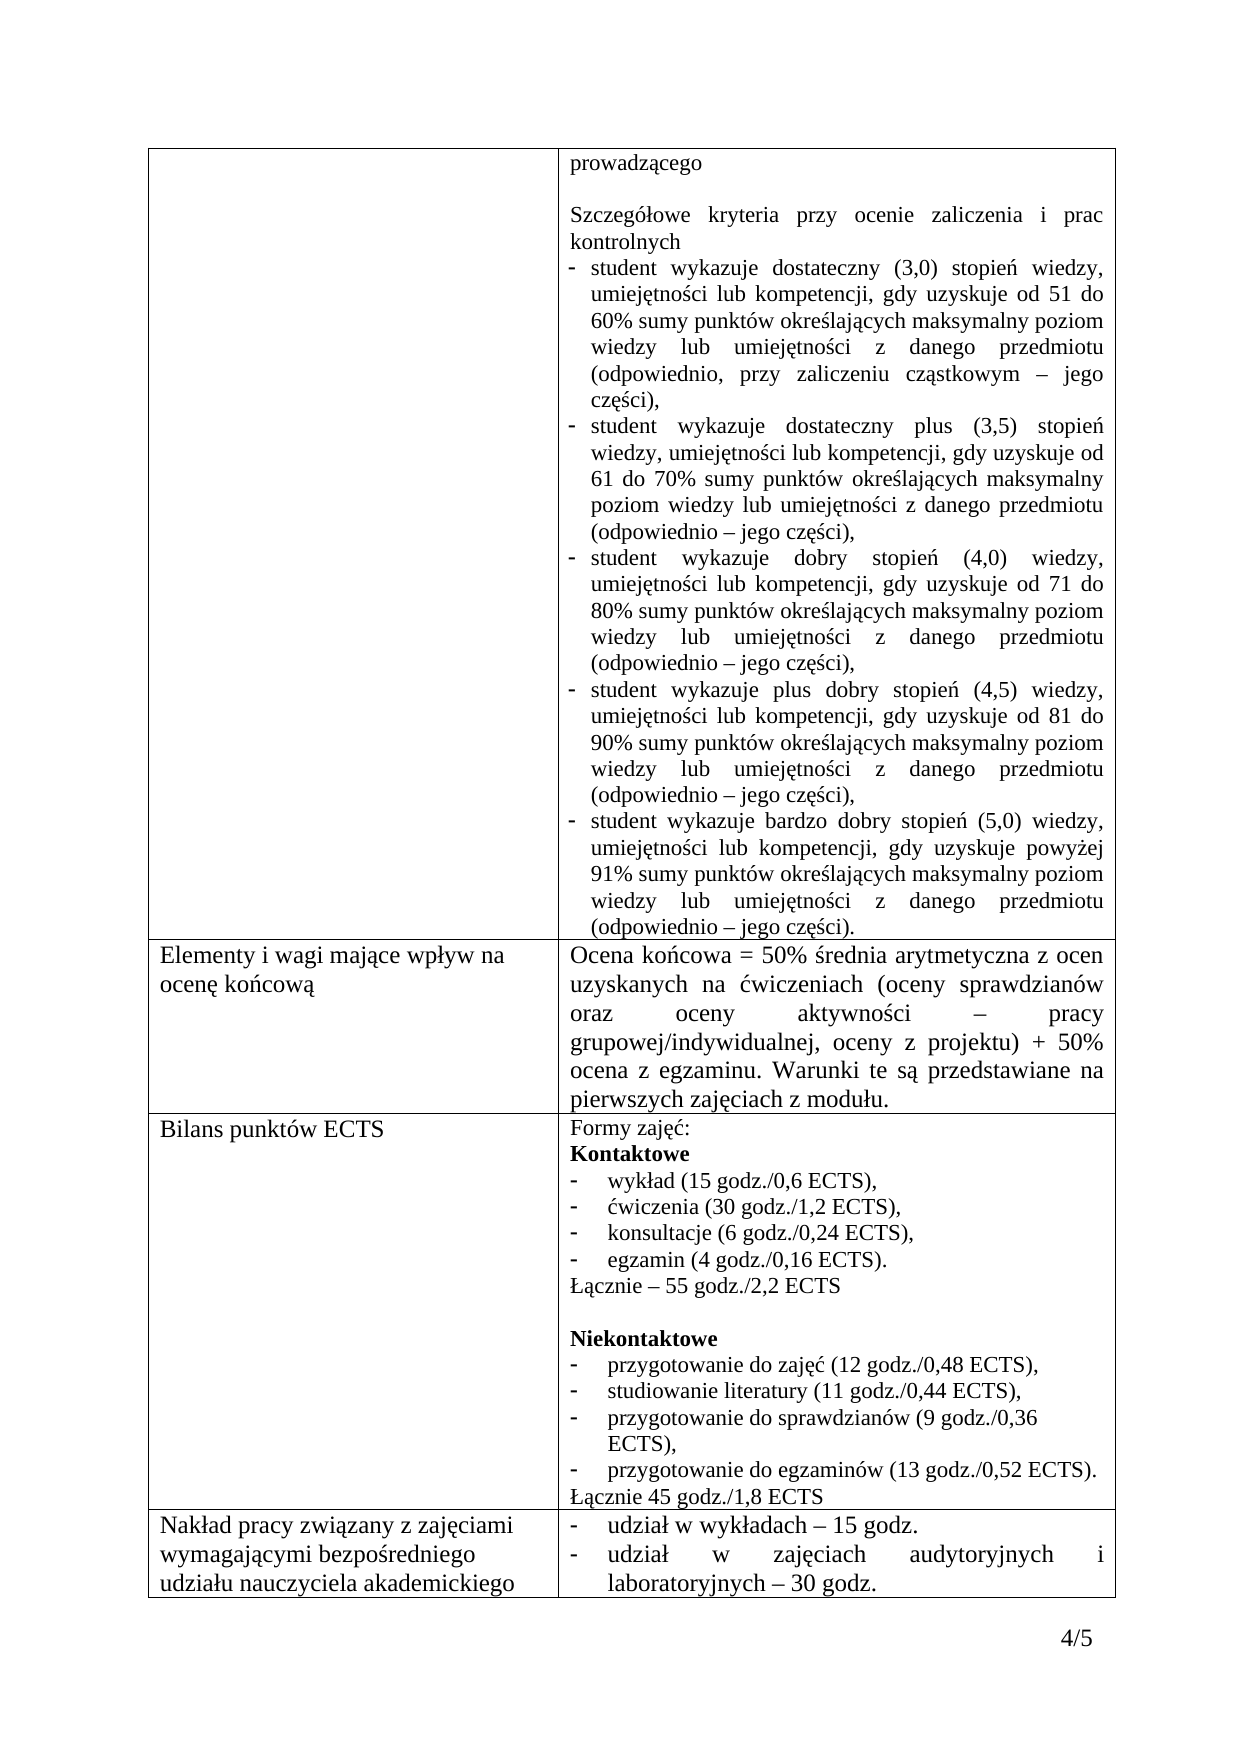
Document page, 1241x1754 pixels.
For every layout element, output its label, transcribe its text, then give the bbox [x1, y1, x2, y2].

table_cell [149, 1510, 558, 1597]
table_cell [559, 1510, 1115, 1597]
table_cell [559, 149, 1115, 939]
table_cell Ocena końcowa = 50% średnia arytmetyczna z ocen uzyskanych na ćwiczeniach (oceny sprawdzianów oraz oceny aktywności – pracy grupowej/indywidualnej, oceny z projektu) + 50% ocena z egzaminu. Warunki te są przedstawiane na pierwszych zajęciach z modułu. [559, 940, 1115, 1113]
table_cell Formy zajęć: Kontaktowe wykład (15 godz./0,6 ECTS), ćwiczenia (30 godz./1,2 ECTS), konsultacje (6 godz./0,24 ECTS), egzamin (4 godz./0,16 ECTS). Łącznie – 55 godz./2,2 ECTS Niekontaktowe przygotowanie do zajęć (12 godz./0,48 ECTS), studiowanie literatury (11 godz./0,44 ECTS), przygotowanie do sprawdzianów (9 godz./0,36 ECTS), przygotowanie do egzaminów (13 godz./0,52 ECTS). Łącznie 45 godz./1,8 ECTS [559, 1114, 1115, 1509]
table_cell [149, 149, 558, 939]
table_cell Elementy i wagi mające wpływ na ocenę końcową [149, 940, 558, 1113]
table_cell Bilans punktów ECTS [149, 1114, 558, 1509]
